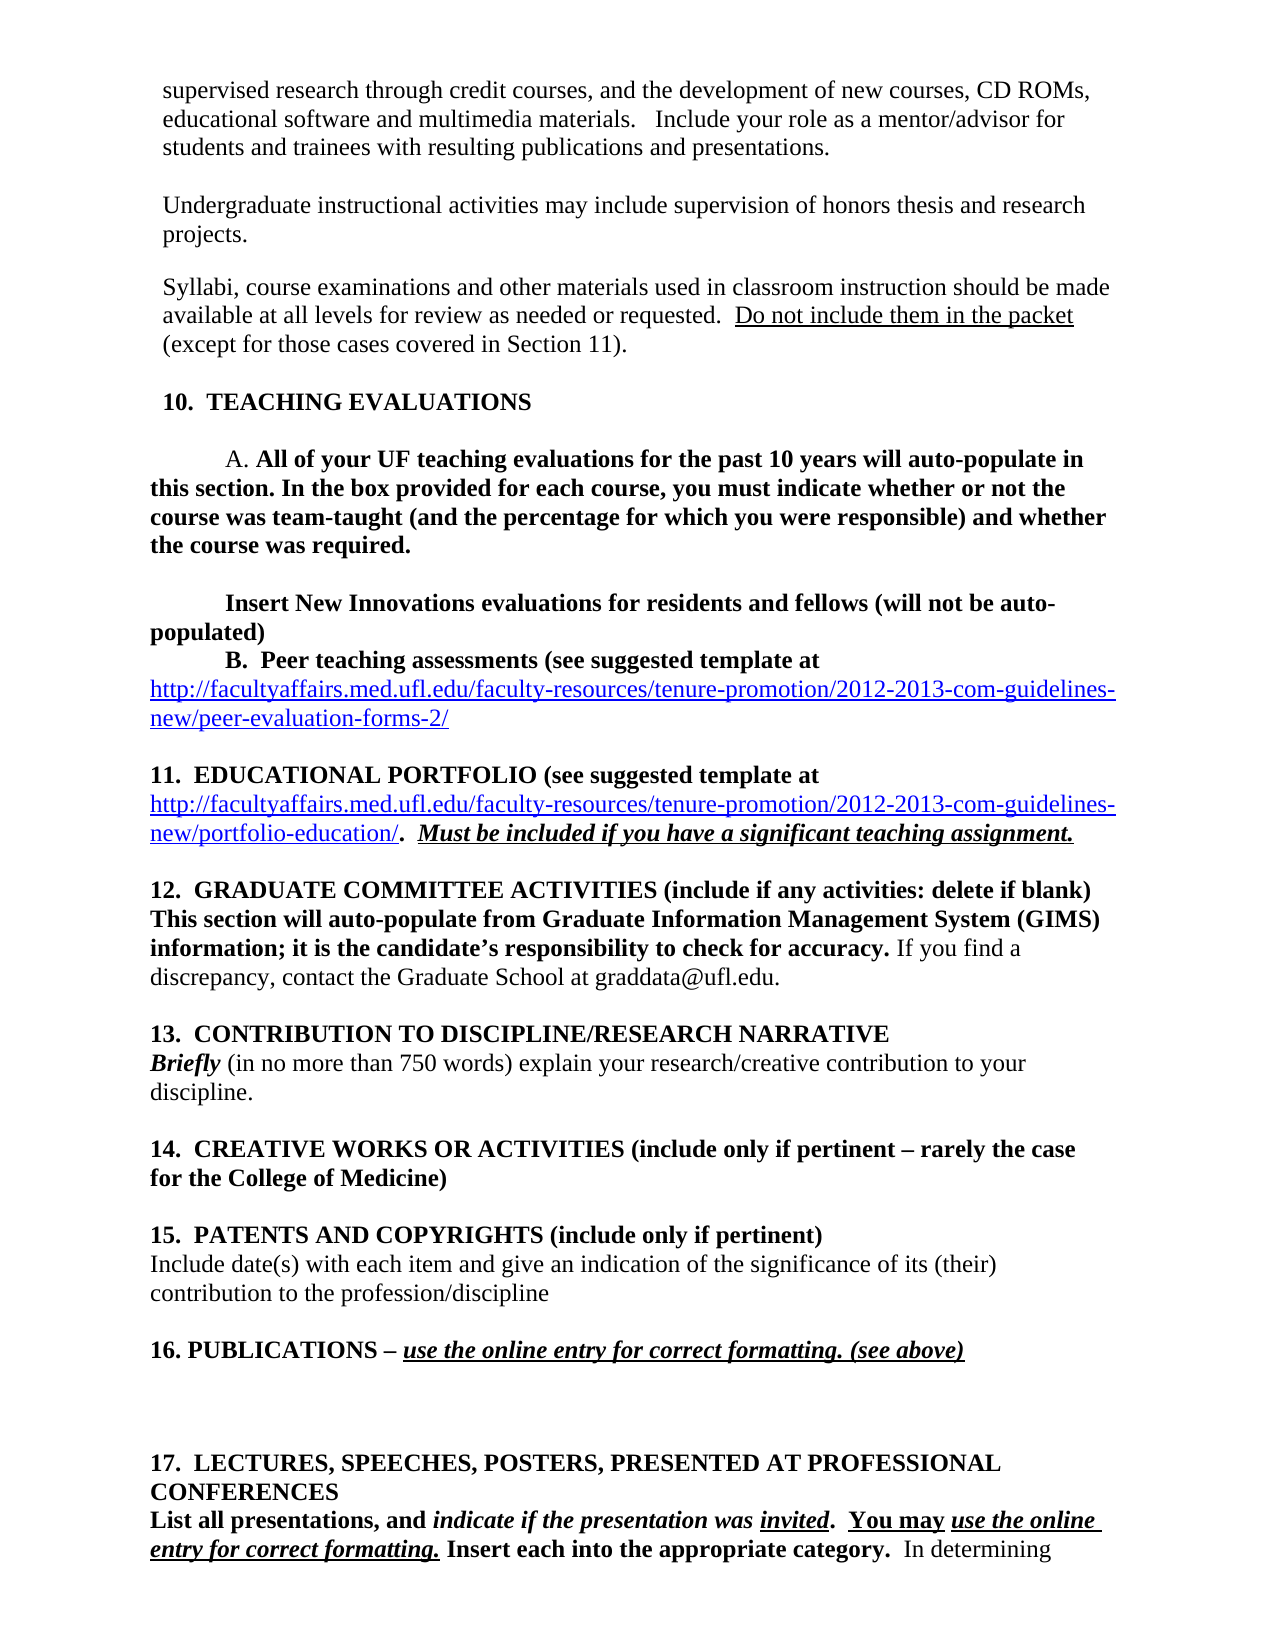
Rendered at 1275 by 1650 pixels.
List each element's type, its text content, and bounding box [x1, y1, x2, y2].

text Syllabi, course examinations and other materials used in classroom instruction should be made available at all levels for review as needed or requested. Do not include them in the packet (except for those cases covered in Section 11). [162, 272, 1112, 358]
text 16. PUBLICATIONS – use the online entry for correct formatting. (see above) [150, 1335, 1112, 1364]
text 13. CONTRIBUTION TO DISCIPLINE/RESEARCH NARRATIVE [150, 1019, 1112, 1048]
title Insert New Innovations evaluations for residents and fellows (will not be auto-populated) [150, 588, 1125, 645]
text 15. PATENTS AND COPYRIGHTS (include only if pertinent) [150, 1220, 1112, 1249]
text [150, 1505, 1112, 1563]
text 12. GRADUATE COMMITTEE ACTIVITIES (include if any activities: delete if blank) [150, 875, 1112, 904]
text Undergraduate instructional activities may include supervision of honors thesis and research projects. [162, 190, 1112, 247]
text 14. CREATIVE WORKS OR ACTIVITIES (include only if pertinent – rarely the case for the College of Medicine) [150, 1134, 1112, 1192]
title This section will auto-populate from Graduate Information Management System (GIMS) information; it is the candidate’s responsibility to check for accuracy. If you find a discrepancy, contact the Graduate School at graddata@ufl.edu. [150, 904, 1125, 990]
text Include date(s) with each item and give an indication of the significance of its (their) contribution to the profession/discipline [150, 1249, 1112, 1307]
title 11. EDUCATIONAL PORTFOLIO (see suggested template at http://facultyaffairs.med.ufl.edu/faculty-resources/tenure-promotion/2012-2013-com-guidelines-new/portfolio-education/. Must be included if you have a significant teaching assignment. [150, 760, 1125, 847]
title Briefly (in no more than 750 words) explain your research/creative contribution to your discipline. [150, 1048, 1125, 1105]
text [162, 75, 1103, 161]
text 17. LECTURES, SPEECHES, POSTERS, PRESENTED AT PROFESSIONAL CONFERENCES [150, 1448, 1112, 1505]
title A. All of your UF teaching evaluations for the past 10 years will auto-populate in this section. In the box provided for each course, you must indicate whether or not the course was team-taught (and the percentage for which you were responsible) and whether the course was required. [150, 444, 1125, 559]
title B. Peer teaching assessments (see suggested template at http://facultyaffairs.med.ufl.edu/faculty-resources/tenure-promotion/2012-2013-com-guidelines-new/peer-evaluation-forms-2/ [150, 645, 1125, 732]
text 10. TEACHING EVALUATIONS [162, 387, 1112, 415]
